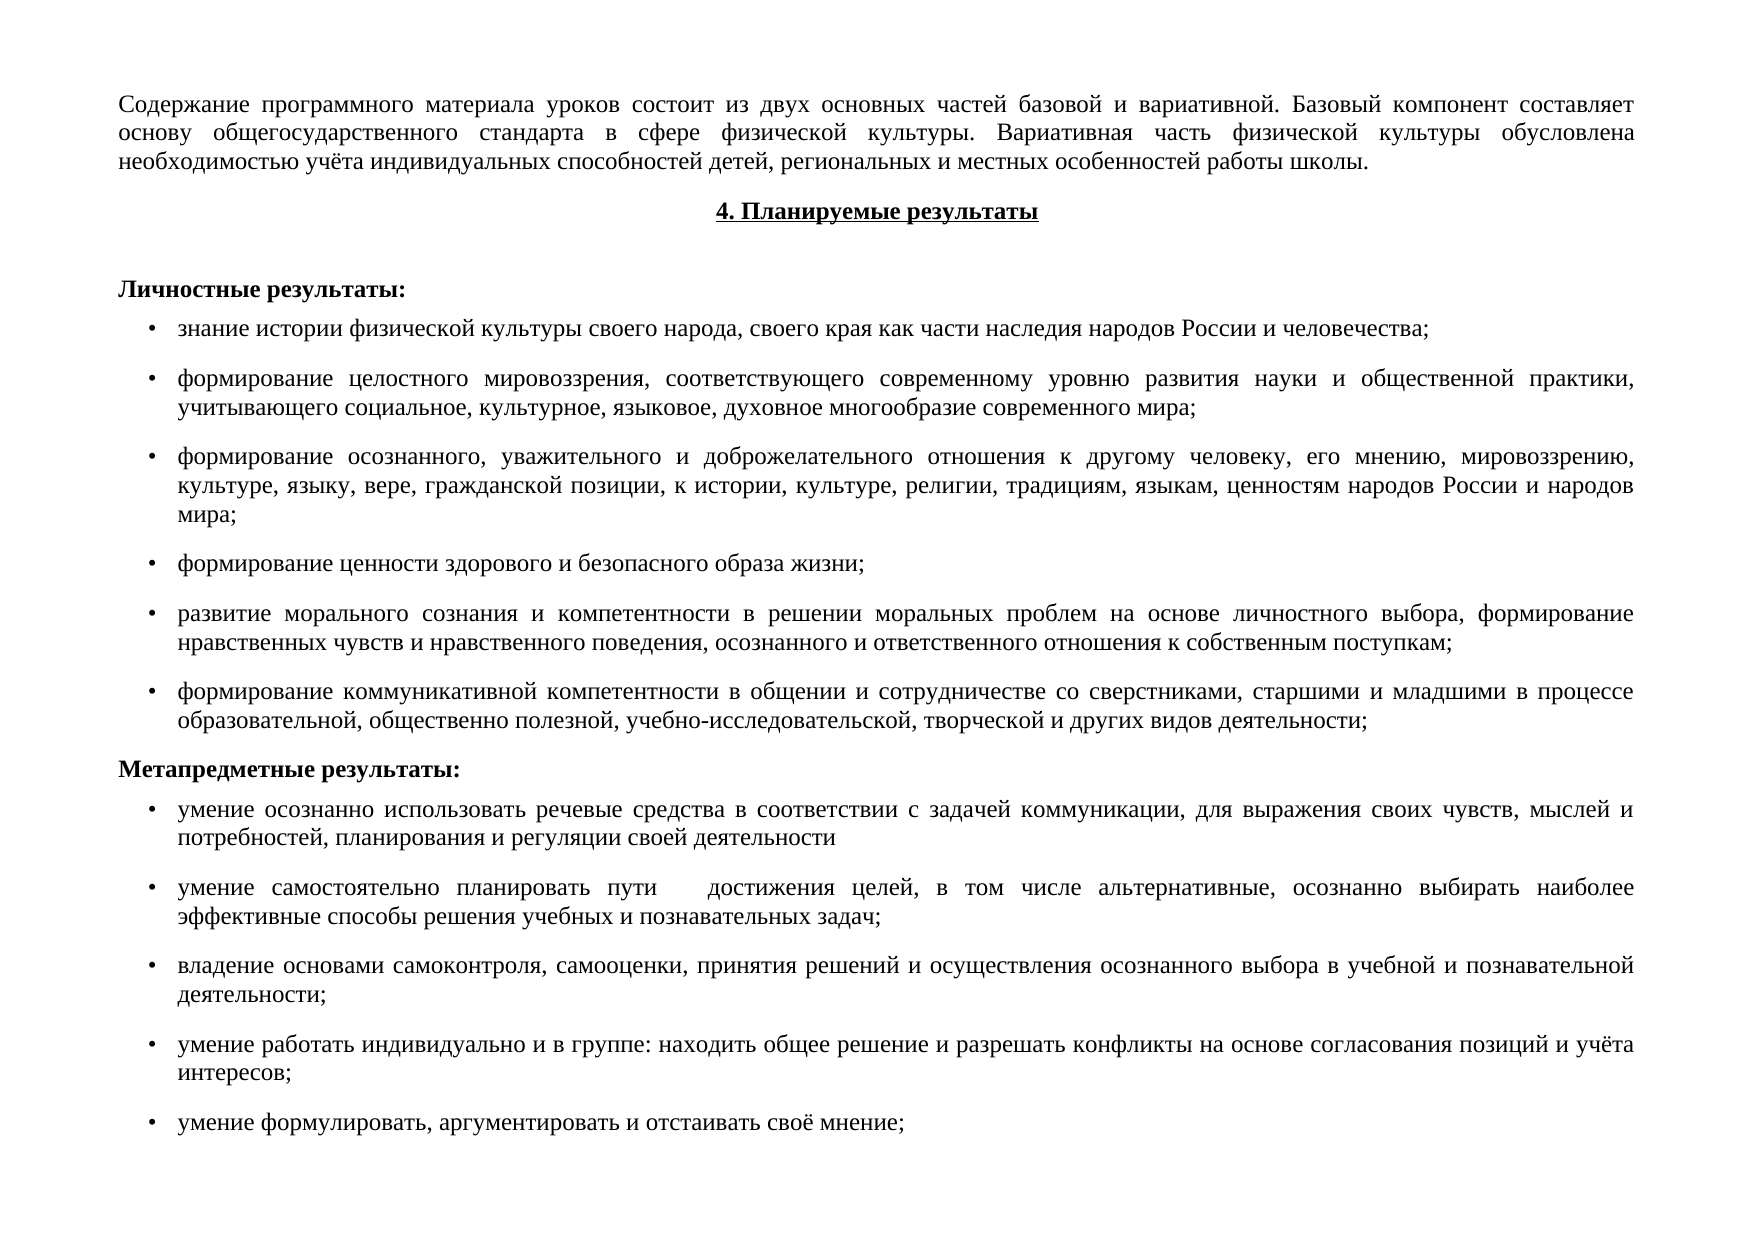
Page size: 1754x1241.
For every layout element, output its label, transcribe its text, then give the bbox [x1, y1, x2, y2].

list умение самостоятельно планировать пути достижения целей, в том числе альтернативные, осознанно выбирать наиболее эффективные способы решения учебных и познавательных задач; [148, 872, 1636, 929]
text Содержание программного материала уроков состоит из двух основных частей базовой и вариативной. Базовый компонент составляет основу общегосударственного стандарта в сфере физической культуры. Вариативная часть физической культуры обусловлена необходимостью учёта индивидуальных способностей детей, региональных и местных особенностей работы школы. [118, 89, 1636, 175]
list умение формулировать, аргументировать и отстаивать своё мнение; [148, 1107, 1636, 1136]
text Личностные результаты: [118, 274, 1636, 303]
list владение основами самоконтроля, самооценки, принятия решений и осуществления осознанного выбора в учебной и познавательной деятельности; [148, 950, 1636, 1008]
list развитие морального сознания и компетентности в решении моральных проблем на основе личностного выбора, формирование нравственных чувств и нравственного поведения, осознанного и ответственного отношения к собственным поступкам; [148, 598, 1636, 655]
list формирование коммуникативной компетентности в общении и сотрудничестве со сверстниками, старшими и младшими в процессе образовательной, общественно полезной, учебно-исследовательской, творческой и других видов деятельности; [148, 676, 1636, 734]
text 4. Планируемые результаты [118, 196, 1636, 224]
list формирование осознанного, уважительного и доброжелательного отношения к другому человеку, его мнению, мировоззрению, культуре, языку, вере, гражданской позиции, к истории, культуре, религии, традициям, языкам, ценностям народов России и народов мира; [148, 441, 1636, 527]
list умение работать индивидуально и в группе: находить общее решение и разрешать конфликты на основе согласования позиций и учёта интересов; [148, 1029, 1636, 1086]
list знание истории физической культуры своего народа, своего края как части наследия народов России и человечества; [148, 313, 1636, 342]
text Метапредметные результаты: [118, 754, 1636, 783]
list умение осознанно использовать речевые средства в соответствии с задачей коммуникации, для выражения своих чувств, мыслей и потребностей, планирования и регуляции своей деятельности [148, 794, 1636, 851]
list формирование ценности здорового и безопасного образа жизни; [148, 548, 1636, 577]
list формирование целостного мировоззрения, соответствующего современному уровню развития науки и общественной практики, учитывающего социальное, культурное, языковое, духовное многообразие современного мира; [148, 363, 1636, 420]
